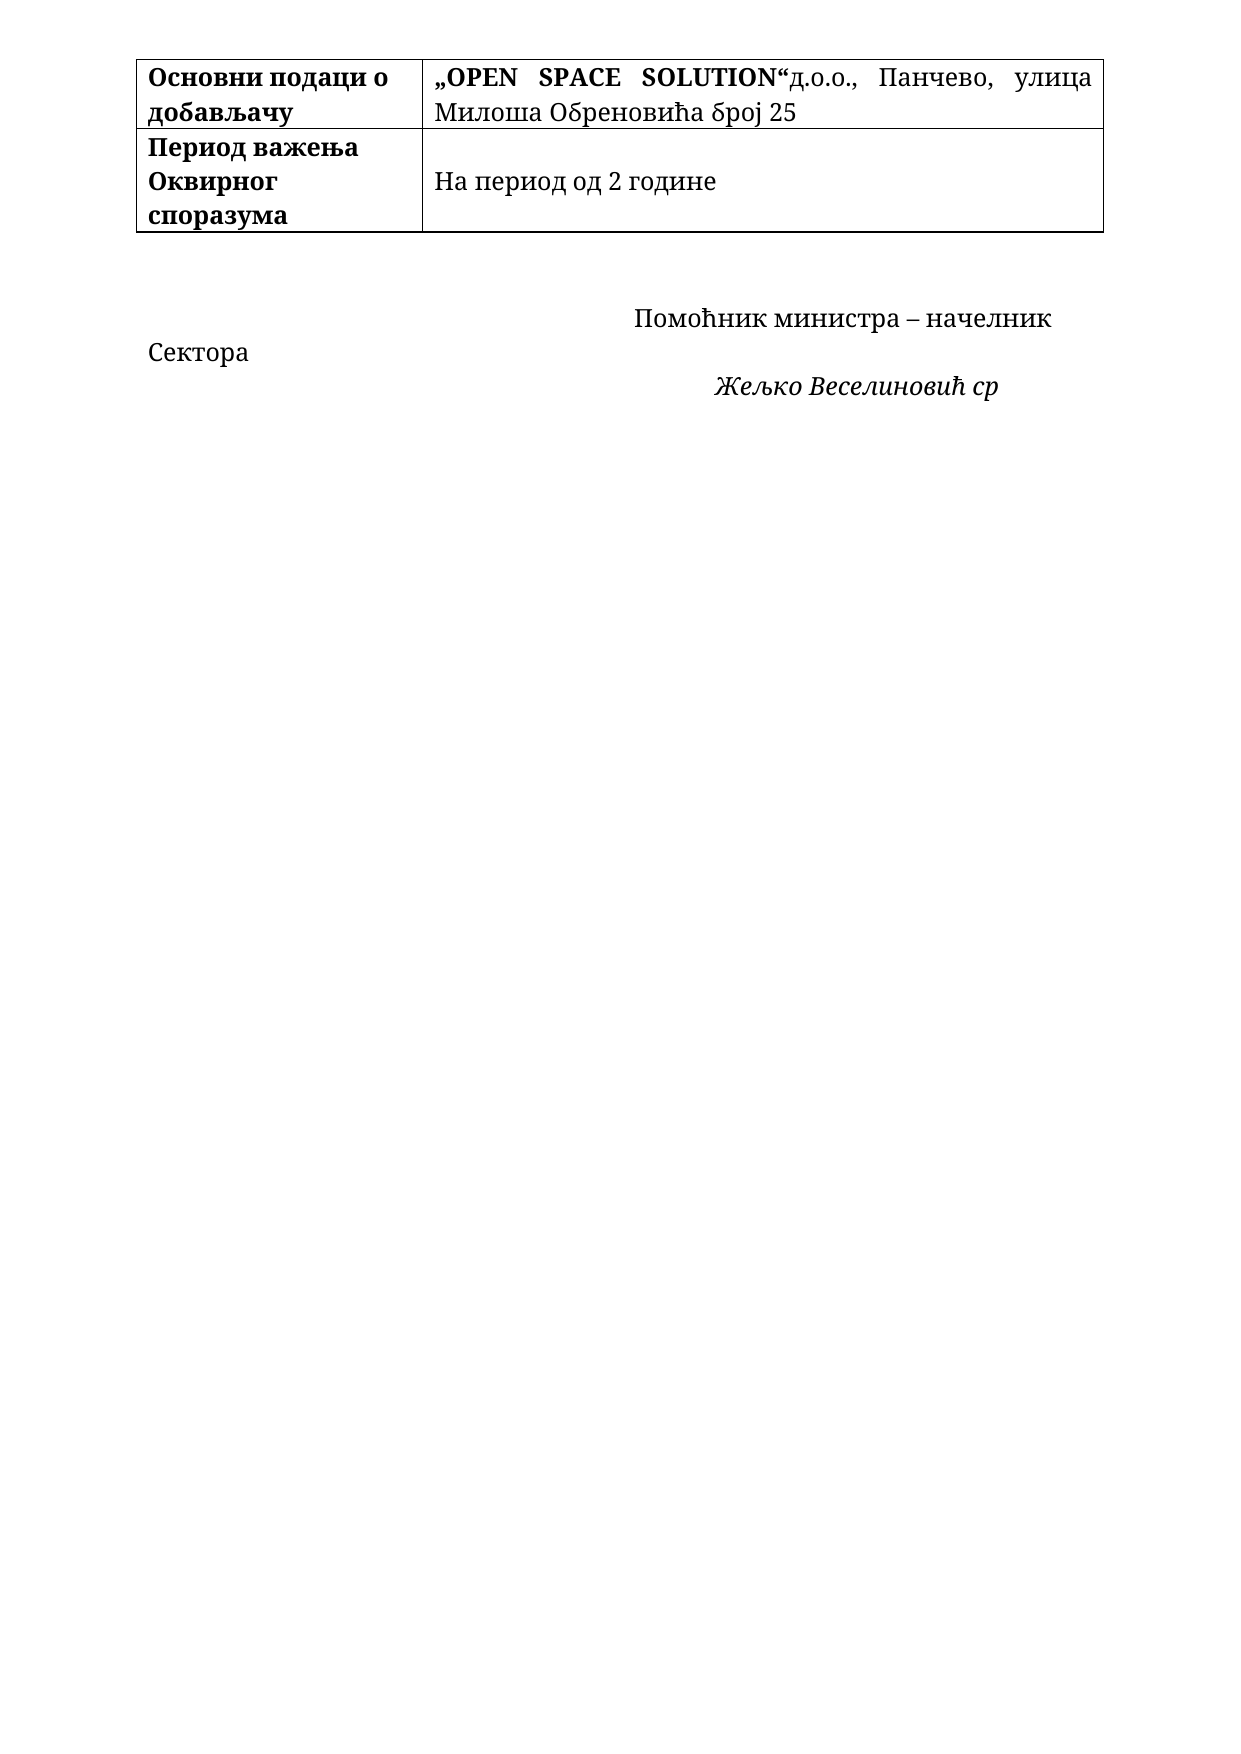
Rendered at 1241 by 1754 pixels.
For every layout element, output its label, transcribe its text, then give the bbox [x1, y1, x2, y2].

text Помоћник министра – начелник Сектора [148, 301, 1093, 369]
text Жељко Веселиновић ср [148, 369, 1093, 403]
table_cell „OPEN SPACE SOLUTION“д.о.о., Панчево, улица Милоша Обреновића број 25 [423, 60, 1103, 128]
table_cell Основни подаци о добављачу [137, 60, 422, 128]
table_cell На период од 2 године [423, 129, 1103, 231]
table_cell Период важења Оквирног споразума [137, 129, 422, 231]
